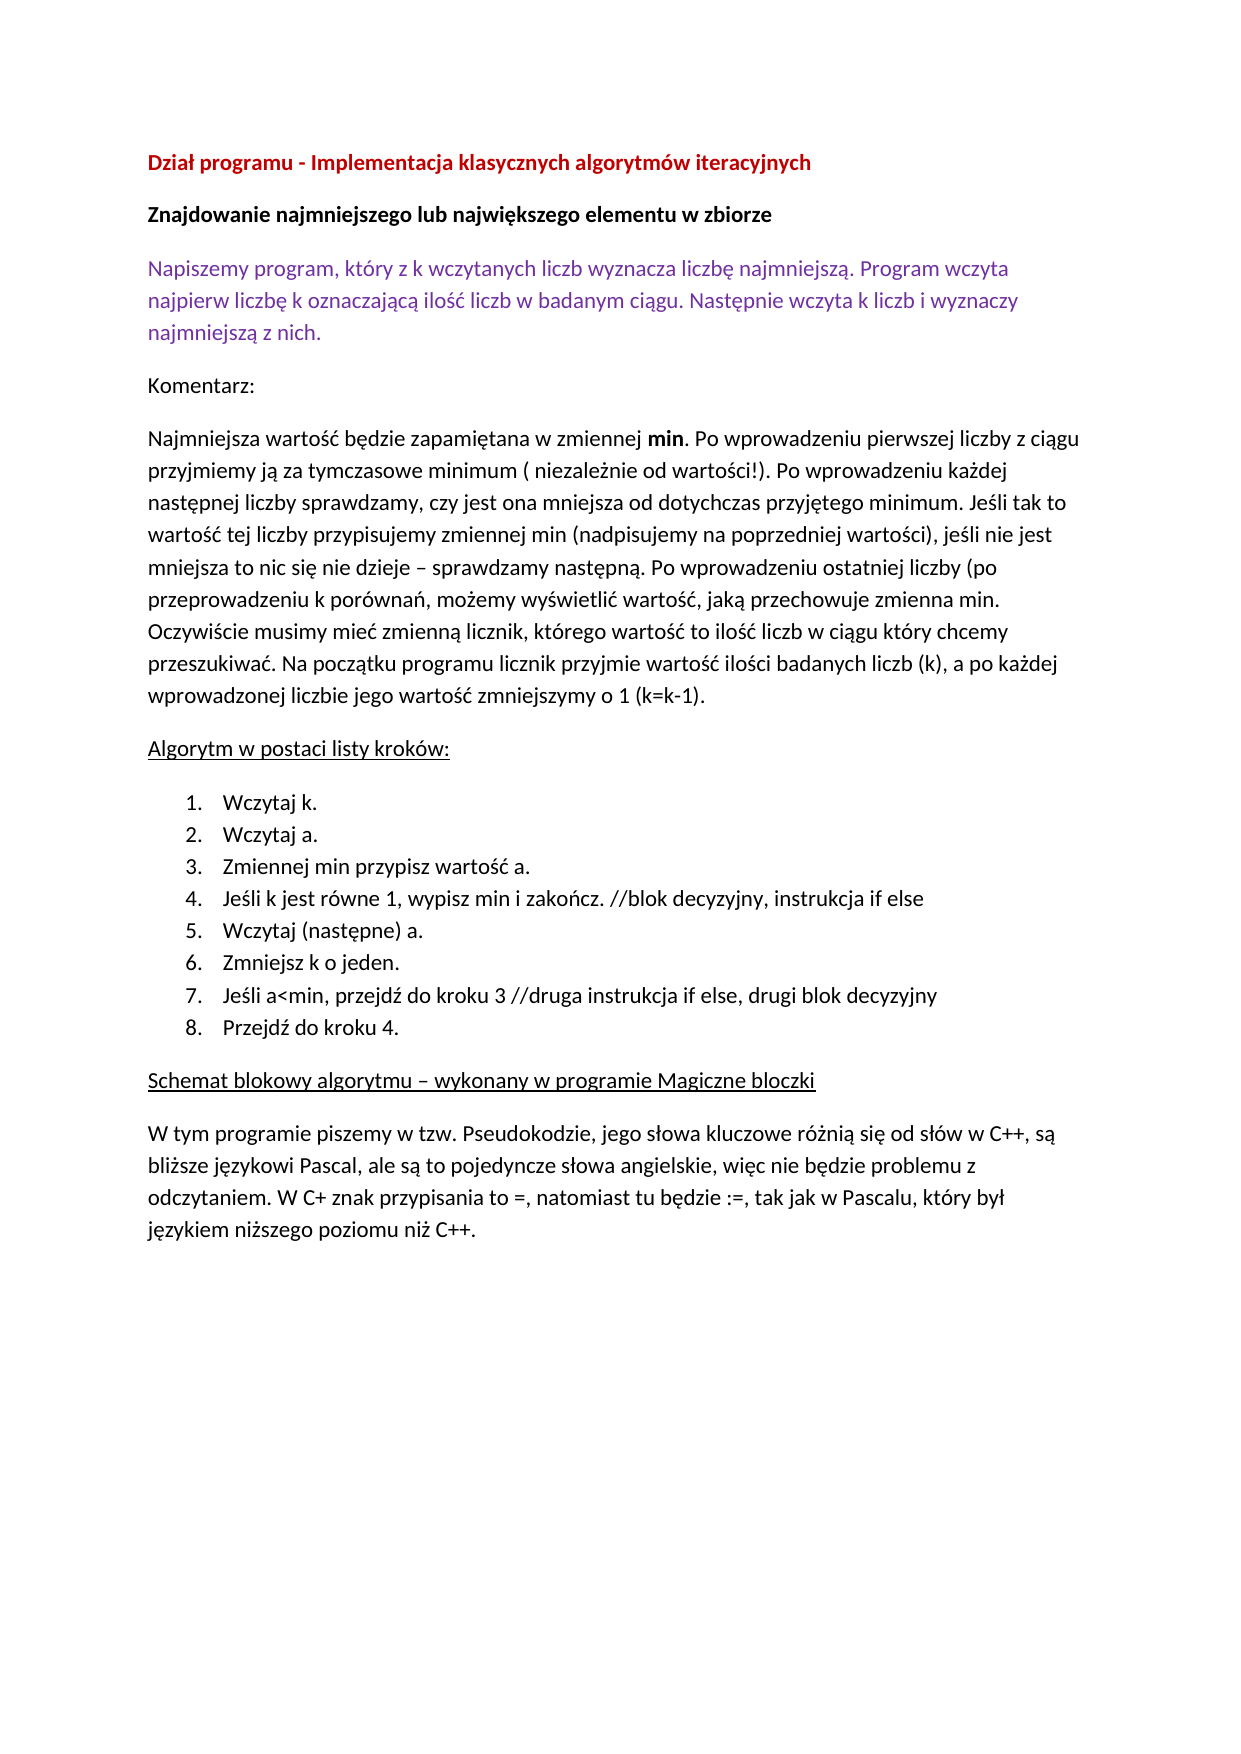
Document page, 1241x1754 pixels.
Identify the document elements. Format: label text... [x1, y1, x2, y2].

text Napiszemy program, który z k wczytanych liczb wyznacza liczbę najmniejszą. Program wczyta najpierw liczbę k oznaczającą ilość liczb w badanym ciągu. Następnie wczyta k liczb i wyznaczy najmniejszą z nich. [148, 254, 1093, 346]
text Znajdowanie najmniejszego lub największego elementu w zbiorze [148, 201, 1093, 229]
list Zmiennej min przypisz wartość a. [185, 852, 1093, 880]
list Przejdź do kroku 4. [185, 1013, 1093, 1041]
list Jeśli k jest równe 1, wypisz min i zakończ. //blok decyzyjny, instrukcja if else [185, 884, 1093, 912]
list Wczytaj a. [185, 820, 1093, 848]
text Najmniejsza wartość będzie zapamiętana w zmiennej min. Po wprowadzeniu pierwszej liczby z ciągu przyjmiemy ją za tymczasowe minimum ( niezależnie od wartości!). Po wprowadzeniu każdej następnej liczby sprawdzamy, czy jest ona mniejsza od dotychczas przyjętego minimum. Jeśli tak to wartość tej liczby przypisujemy zmiennej min (nadpisujemy na poprzedniej wartości), jeśli nie jest mniejsza to nic się nie dzieje – sprawdzamy następną. Po wprowadzeniu ostatniej liczby (po przeprowadzeniu k porównań, możemy wyświetlić wartość, jaką przechowuje zmienna min. Oczywiście musimy mieć zmienną licznik, którego wartość to ilość liczb w ciągu który chcemy przeszukiwać. Na początku programu licznik przyjmie wartość ilości badanych liczb (k), a po każdej wprowadzonej liczbie jego wartość zmniejszymy o 1 (k=k-1). [148, 424, 1093, 709]
list Wczytaj (następne) a. [185, 916, 1093, 944]
text Algorytm w postaci listy kroków: [148, 734, 1093, 763]
list Zmniejsz k o jeden. [185, 948, 1093, 977]
text Schemat blokowy algorytmu – wykonany w programie Magiczne bloczki [148, 1066, 1093, 1094]
list Wczytaj k. [185, 788, 1093, 816]
text Komentarz: [148, 371, 1093, 399]
text W tym programie piszemy w tzw. Pseudokodzie, jego słowa kluczowe różnią się od słów w C++, są bliższe językowi Pascal, ale są to pojedyncze słowa angielskie, więc nie będzie problemu z odczytaniem. W C+ znak przypisania to =, natomiast tu będzie :=, tak jak w Pascalu, który był językiem niższego poziomu niż C++. [148, 1119, 1093, 1243]
text Dział programu - Implementacja klasycznych algorytmów iteracyjnych [148, 148, 1093, 176]
list Jeśli a<min, przejdź do kroku 3 //druga instrukcja if else, drugi blok decyzyjny [185, 981, 1093, 1009]
